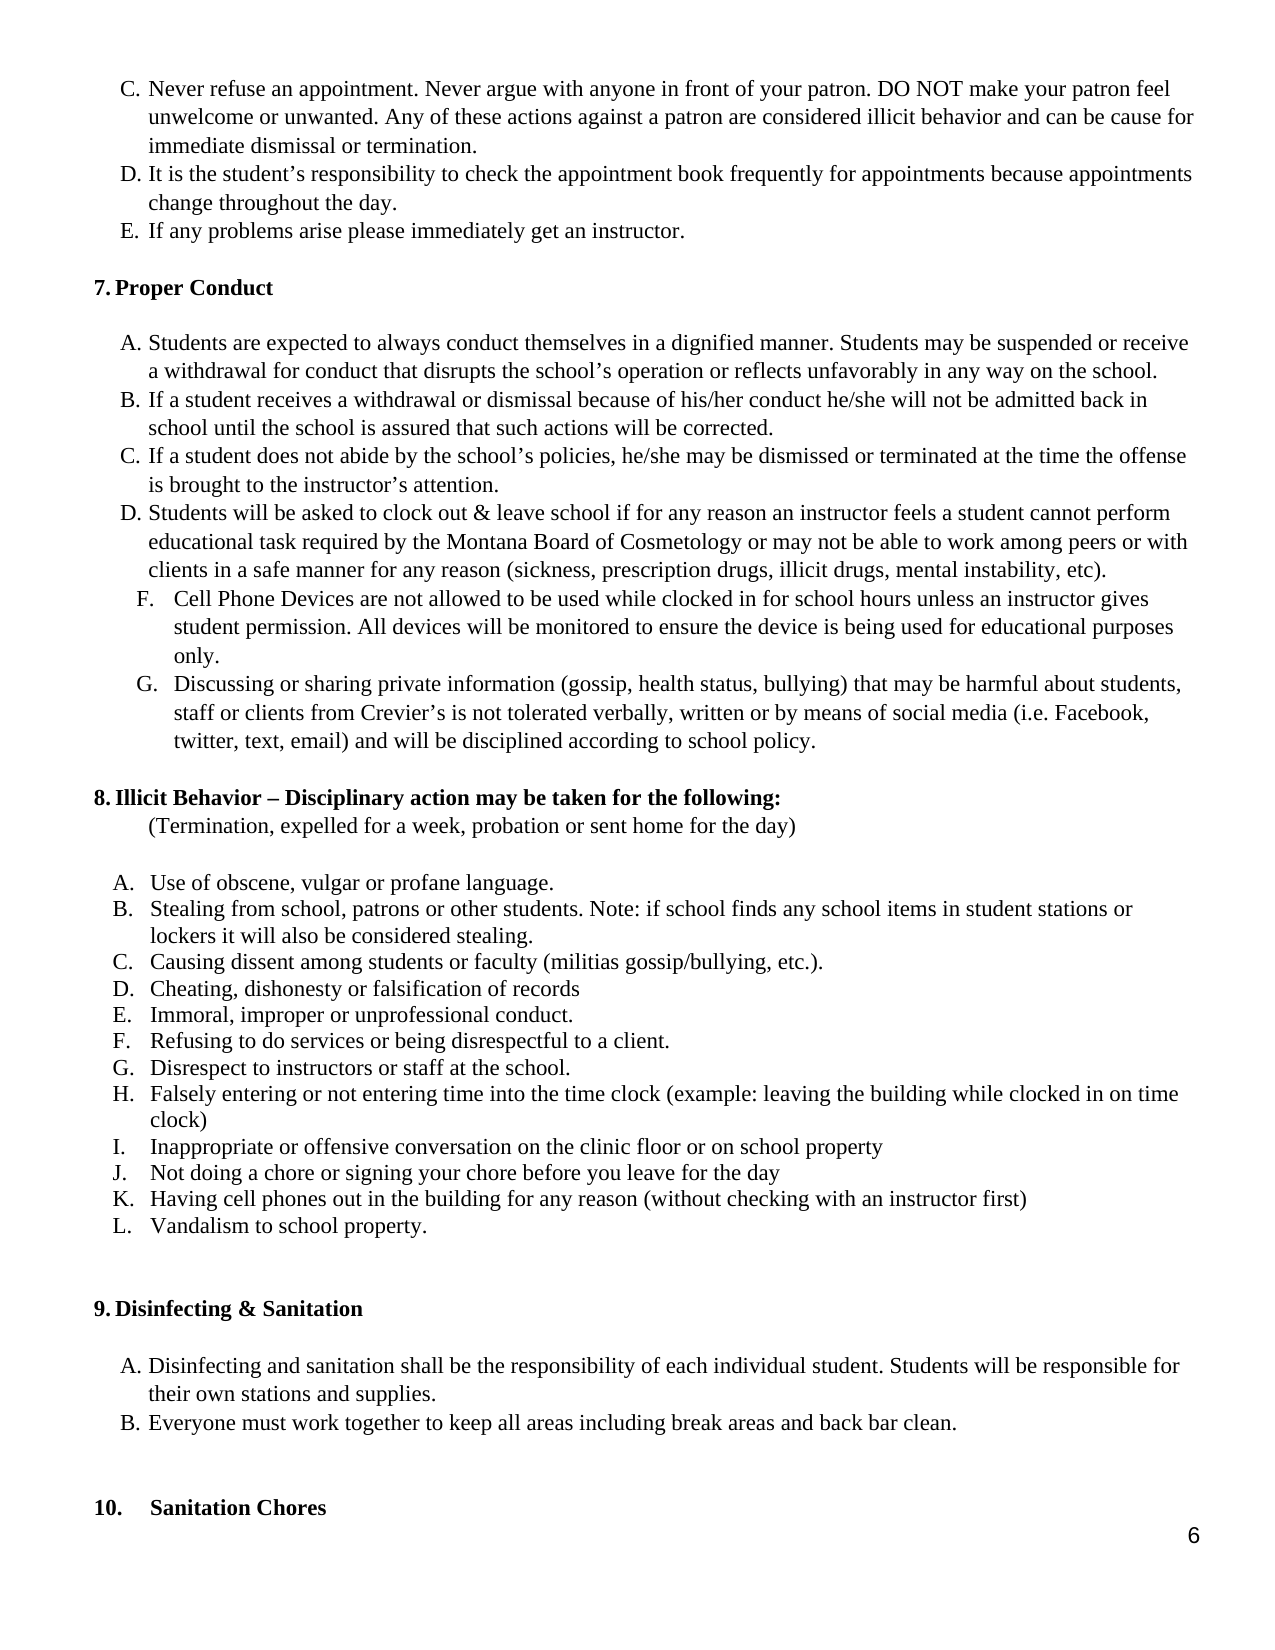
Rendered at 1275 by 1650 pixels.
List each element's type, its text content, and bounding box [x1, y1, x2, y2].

list If a student does not abide by the school’s policies, he/she may be dismissed or terminated at the time the offense is brought to the instructor’s attention. [120, 443, 1200, 497]
list Illicit Behavior – Disciplinary action may be taken for the following: [94, 784, 1200, 810]
list Never refuse an appointment. Never argue with anyone in front of your patron. DO NOT make your patron feel unwelcome or unwanted. Any of these actions against a patron are considered illicit behavior and can be cause for immediate dismissal or termination. [120, 75, 1200, 158]
text (Termination, expelled for a week, probation or sent home for the day) [148, 812, 1200, 839]
list Students are expected to always conduct themselves in a dignified manner. Students may be suspended or receive a withdrawal for conduct that disrupts the school’s operation or reflects unfavorably in any way on the school. [120, 329, 1200, 384]
list Disinfecting & Sanitation [94, 1295, 1200, 1321]
list Proper Conduct [94, 274, 1200, 300]
list Students will be asked to clock out & leave school if for any reason an instructor feels a student cannot perform educational task required by the Montana Board of Cosmetology or may not be able to work among peers or with clients in a safe manner for any reason (sickness, prescription drugs, illicit drugs, mental instability, etc). [120, 499, 1200, 583]
list Immoral, improper or unprofessional conduct. [112, 1001, 1200, 1027]
list Everyone must work together to keep all areas including break areas and back bar clean. [120, 1409, 1200, 1435]
list Use of obscene, vulgar or profane language. [112, 869, 1200, 896]
list Not doing a chore or signing your chore before you leave for the day [112, 1159, 1200, 1185]
list Cell Phone Devices are not allowed to be used while clocked in for school hours unless an instructor gives student permission. All devices will be monitored to ensure the device is being used for educational purposes only. [136, 585, 1200, 668]
list Disinfecting and sanitation shall be the responsibility of each individual student. Students will be responsible for their own stations and supplies. [120, 1352, 1200, 1407]
list Sanitation Chores [94, 1494, 1200, 1520]
list Cheating, dishonesty or falsification of records [112, 974, 1200, 1001]
list It is the student’s responsibility to check the appointment book frequently for appointments because appointments change throughout the day. [120, 160, 1200, 215]
list If any problems arise please immediately get an instructor. [120, 217, 1200, 243]
list Causing dissent among students or faculty (militias gossip/bullying, etc.). [112, 948, 1200, 974]
list Inappropriate or offensive conversation on the clinic floor or on school property [112, 1133, 1200, 1159]
list Refusing to do services or being disrespectful to a client. [112, 1027, 1200, 1054]
list If a student receives a withdrawal or dismissal because of his/her conduct he/she will not be admitted back in school until the school is assured that such actions will be corrected. [120, 386, 1200, 441]
list Vandalism to school property. [112, 1212, 1200, 1238]
list Falsely entering or not entering time into the time clock (example: leaving the building while clocked in on time clock) [112, 1080, 1200, 1133]
list Discussing or sharing private information (gossip, health status, bullying) that may be harmful about students, staff or clients from Crevier’s is not tolerated verbally, written or by means of social media (i.e. Facebook, twitter, text, email) and will be disciplined according to school policy. [136, 670, 1200, 753]
list Having cell phones out in the building for any reason (without checking with an instructor first) [112, 1185, 1200, 1212]
list Disrespect to instructors or staff at the school. [112, 1054, 1200, 1080]
list Stealing from school, patrons or other students. Note: if school finds any school items in student stations or lockers it will also be considered stealing. [112, 896, 1200, 948]
